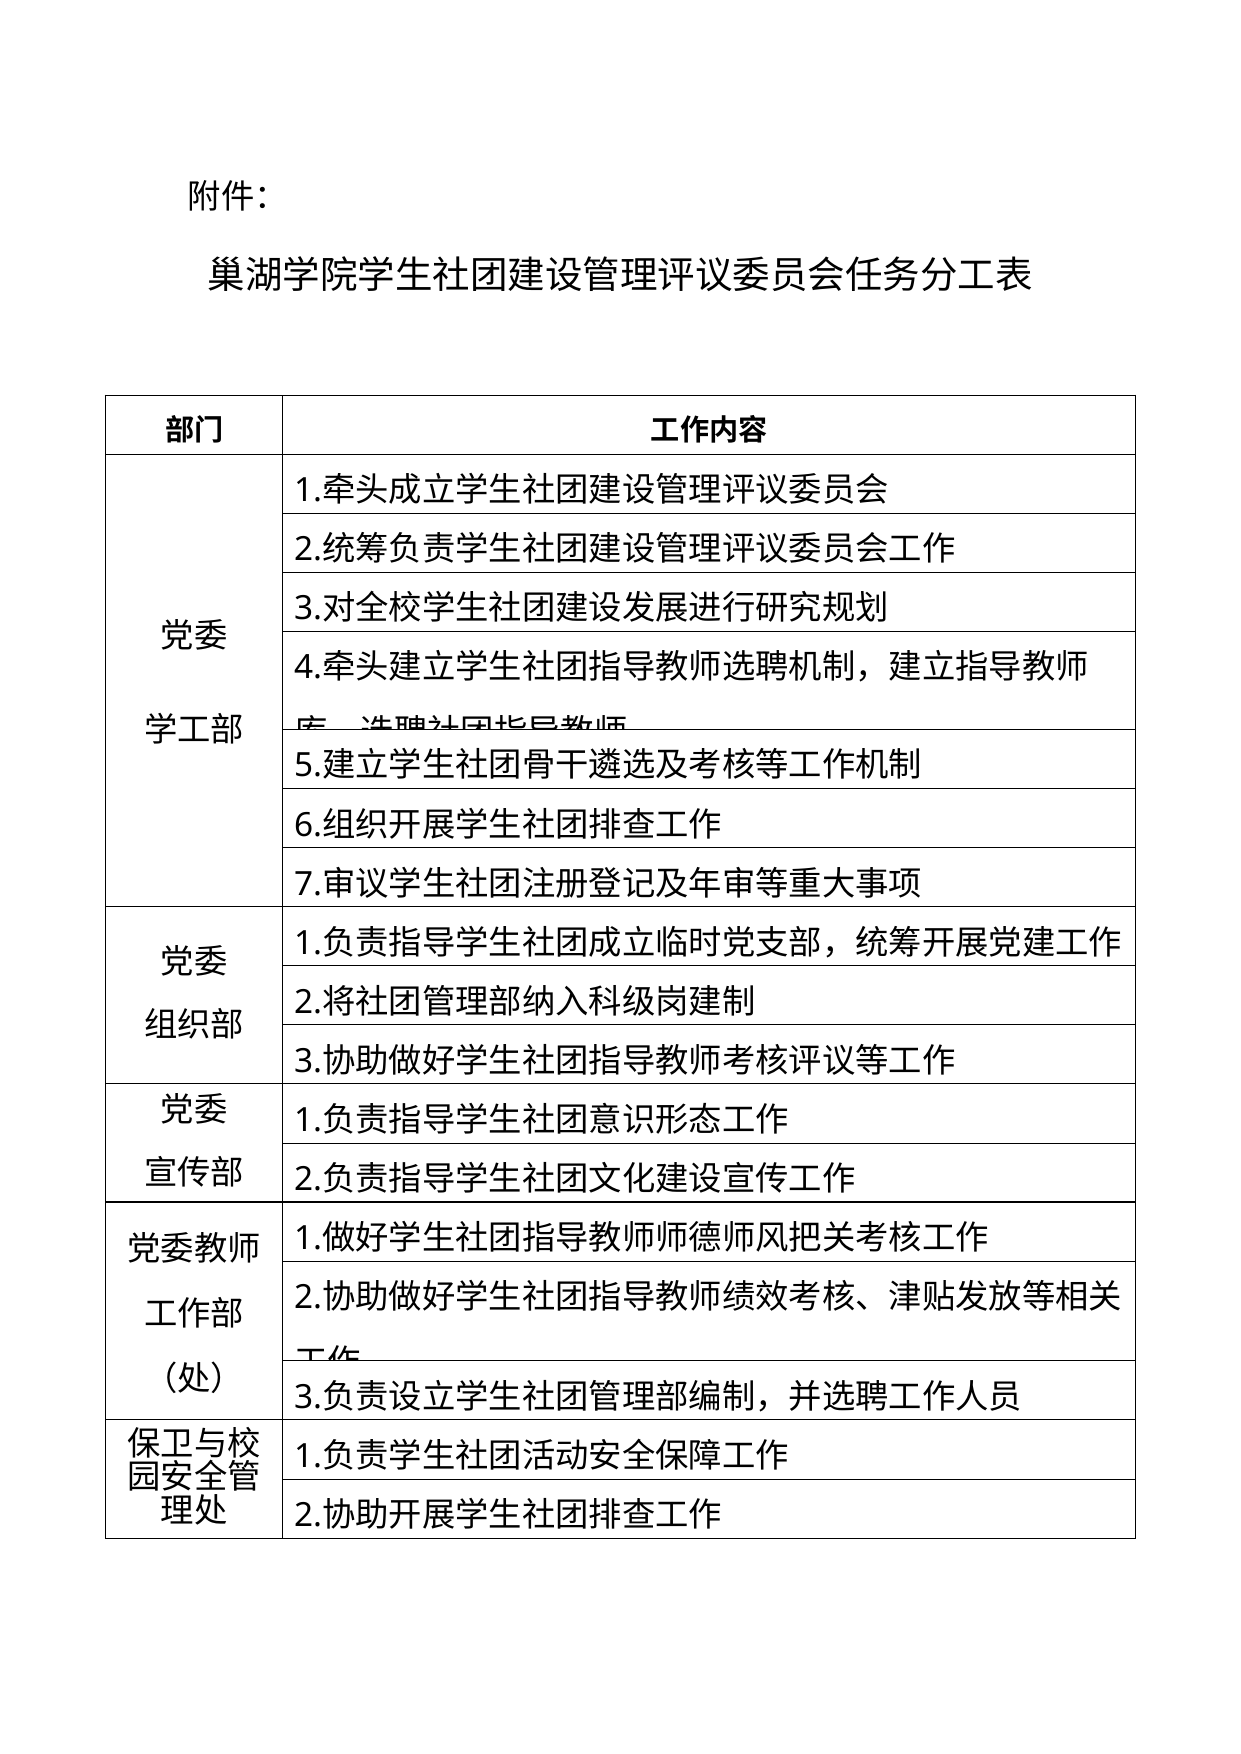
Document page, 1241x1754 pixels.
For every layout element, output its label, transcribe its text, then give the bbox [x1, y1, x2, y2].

table_cell 6.组织开展学生社团排查工作 [283, 789, 1135, 847]
text 附件： [187, 162, 1053, 227]
table_cell 1.做好学生社团指导教师师德师风把关考核工作 [283, 1203, 1135, 1261]
table_cell 党委教师工作部（处） [106, 1203, 282, 1419]
table_cell 5.建立学生社团骨干遴选及考核等工作机制 [283, 730, 1135, 788]
table_cell 3.对全校学生社团建设发展进行研究规划 [283, 573, 1135, 631]
table_cell 3.协助做好学生社团指导教师考核评议等工作 [283, 1025, 1135, 1083]
table_cell 2.协助做好学生社团指导教师绩效考核、津贴发放等相关工作 [283, 1262, 1135, 1360]
table_cell 2.协助开展学生社团排查工作 [283, 1480, 1135, 1537]
text 巢湖学院学生社团建设管理评议委员会任务分工表 [187, 239, 1053, 304]
table_cell 3.负责设立学生社团管理部编制，并选聘工作人员 [283, 1361, 1135, 1419]
table_cell 1.负责指导学生社团成立临时党支部，统筹开展党建工作 [283, 907, 1135, 965]
table_cell 党委 宣传部 [106, 1084, 282, 1201]
table_cell 4.牵头建立学生社团指导教师选聘机制，建立指导教师库，选聘社团指导教师 [283, 632, 1135, 729]
table_cell 2.统筹负责学生社团建设管理评议委员会工作 [283, 514, 1135, 572]
table_cell 1.负责学生社团活动安全保障工作 [283, 1420, 1135, 1478]
table_header 工作内容 [283, 396, 1135, 453]
table_cell 1.牵头成立学生社团建设管理评议委员会 [283, 455, 1135, 513]
table_header 部门 [106, 396, 282, 453]
table_cell 1.负责指导学生社团意识形态工作 [283, 1084, 1135, 1142]
table_cell 2.负责指导学生社团文化建设宣传工作 [283, 1144, 1135, 1201]
table_cell 7.审议学生社团注册登记及年审等重大事项 [283, 848, 1135, 906]
table_cell 保卫与校园安全管理处 [106, 1420, 282, 1537]
table_cell 党委 组织部 [106, 907, 282, 1083]
table_cell 2.将社团管理部纳入科级岗建制 [283, 966, 1135, 1024]
table_cell 党委 学工部 [106, 455, 282, 906]
